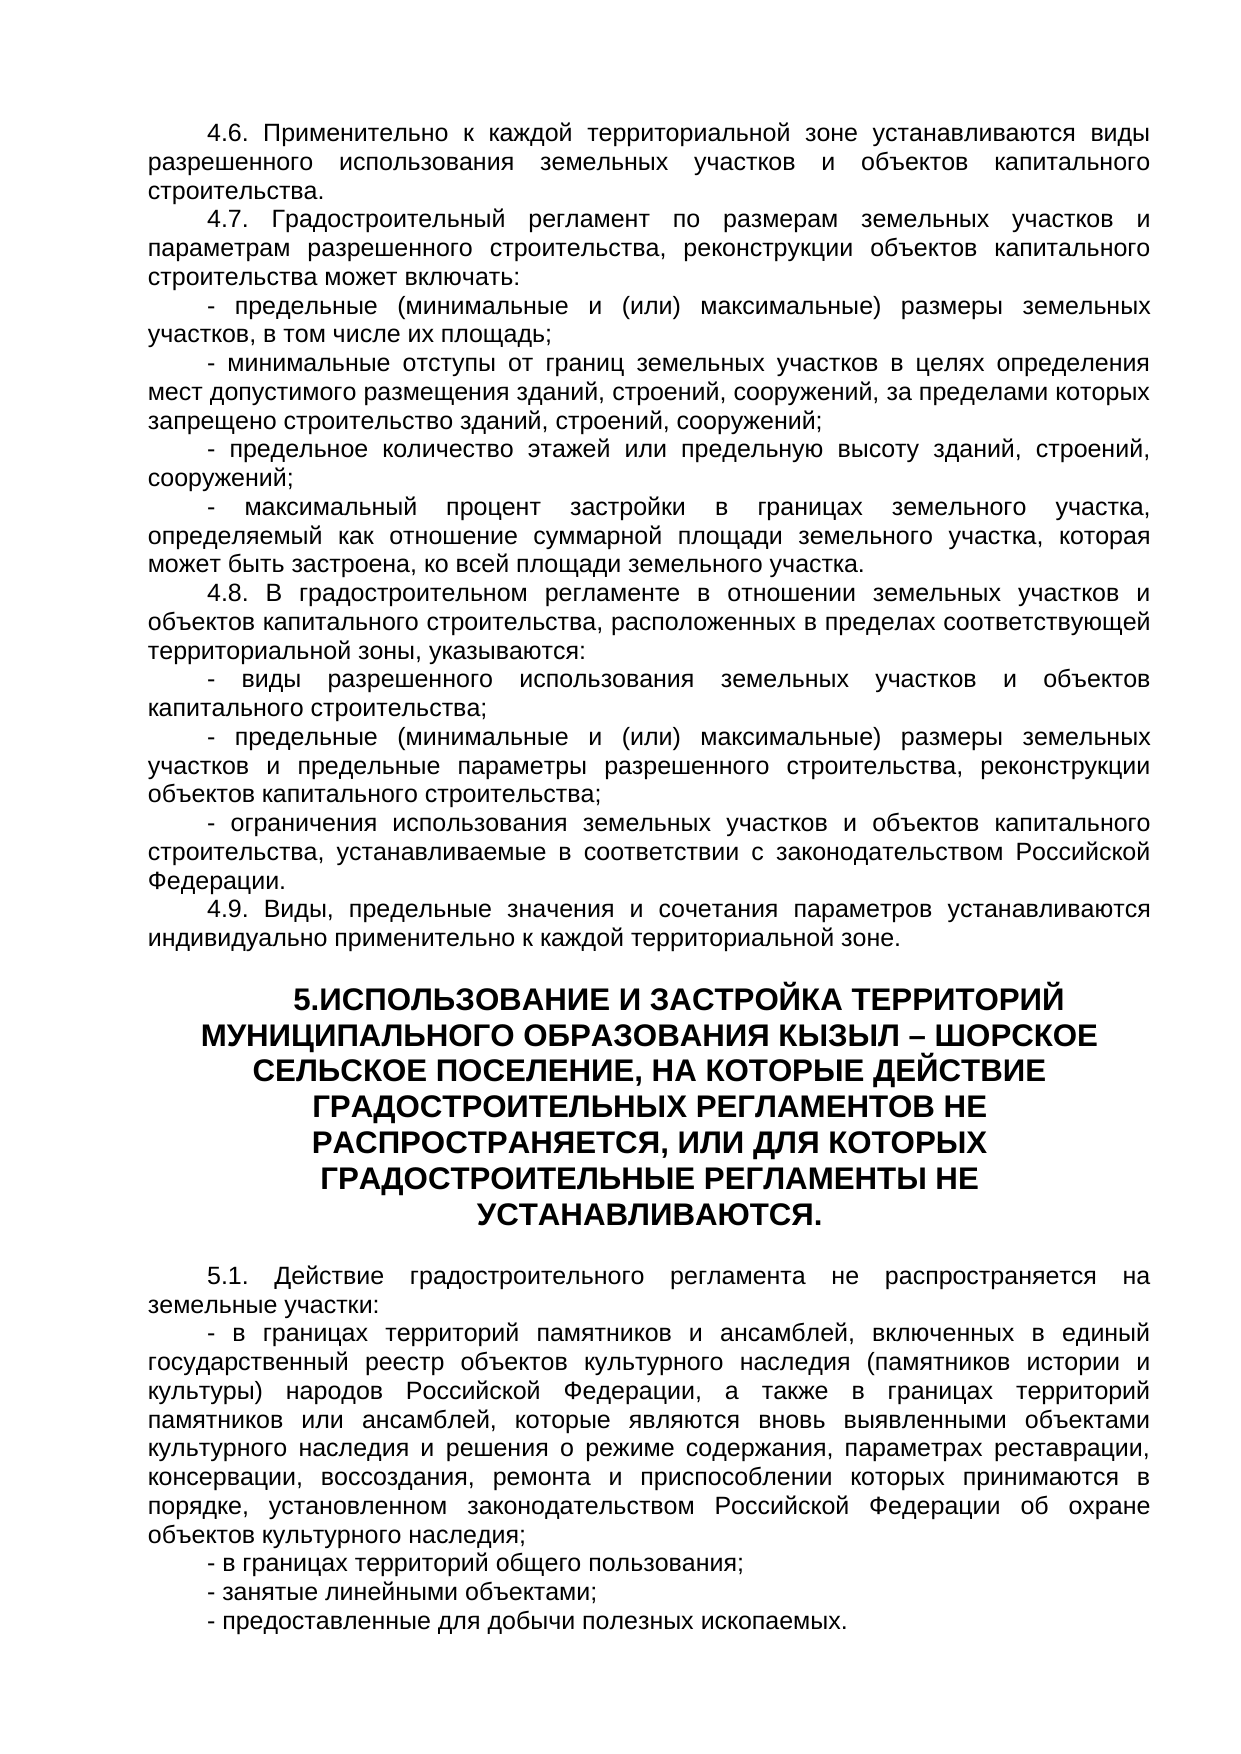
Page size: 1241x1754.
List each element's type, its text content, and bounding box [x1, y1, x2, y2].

text - предельные (минимальные и (или) максимальные) размеры земельных участков, в том числе их площадь; [148, 291, 1152, 348]
text - предельные (минимальные и (или) максимальные) размеры земельных участков и предельные параметры разрешенного строительства, реконструкции объектов капитального строительства; [148, 722, 1152, 808]
text - предельное количество этажей или предельную высоту зданий, строений, сооружений; [148, 434, 1152, 492]
text - занятые линейными объектами; [148, 1577, 1152, 1606]
text - виды разрешенного использования земельных участков и объектов капитального строительства; [148, 664, 1152, 722]
text - в границах территорий памятников и ансамблей, включенных в единый государственный реестр объектов культурного наследия (памятников истории и культуры) народов Российской Федерации, а также в границах территорий памятников или ансамблей, которые являются вновь выявленными объектами культурного наследия и решения о режиме содержания, параметрах реставрации, консервации, воссоздания, ремонта и приспособлении которых принимаются в порядке, установленном законодательством Российской Федерации об охране объектов культурного наследия; [148, 1318, 1152, 1548]
text 4.7. Градостроительный регламент по размерам земельных участков и параметрам разрешенного строительства, реконструкции объектов капитального строительства может включать: [148, 204, 1152, 291]
text - максимальный процент застройки в границах земельного участка, определяемый как отношение суммарной площади земельного участка, которая может быть застроена, ко всей площади земельного участка. [148, 492, 1152, 578]
text - минимальные отступы от границ земельных участков в целях определения мест допустимого размещения зданий, строений, сооружений, за пределами которых запрещено строительство зданий, строений, сооружений; [148, 348, 1152, 434]
text - предоставленные для добычи полезных ископаемых. [148, 1606, 1152, 1635]
text 5.1. Действие градостроительного регламента не распространяется на земельные участки: [148, 1261, 1152, 1318]
text 5.ИСПОЛЬЗОВАНИЕ И ЗАСТРОЙКА ТЕРРИТОРИЙ МУНИЦИПАЛЬНОГО ОБРАЗОВАНИЯ КЫЗЫЛ – ШОРСКОЕ СЕЛЬСКОЕ ПОСЕЛЕНИЕ, НА КОТОРЫЕ ДЕЙСТВИЕ ГРАДОСТРОИТЕЛЬНЫХ РЕГЛАМЕНТОВ НЕ РАСПРОСТРАНЯЕТСЯ, ИЛИ ДЛЯ КОТОРЫХ ГРАДОСТРОИТЕЛЬНЫЕ РЕГЛАМЕНТЫ НЕ УСТАНАВЛИВАЮТСЯ. [148, 981, 1152, 1232]
text 4.9. Виды, предельные значения и сочетания параметров устанавливаются индивидуально применительно к каждой территориальной зоне. [148, 894, 1152, 952]
text 4.6. Применительно к каждой территориальной зоне устанавливаются виды разрешенного использования земельных участков и объектов капитального строительства. [148, 118, 1152, 204]
text - ограничения использования земельных участков и объектов капитального строительства, устанавливаемые в соответствии с законодательством Российской Федерации. [148, 808, 1152, 894]
text - в границах территорий общего пользования; [148, 1548, 1152, 1577]
text 4.8. В градостроительном регламенте в отношении земельных участков и объектов капитального строительства, расположенных в пределах соответствующей территориальной зоны, указываются: [148, 578, 1152, 664]
